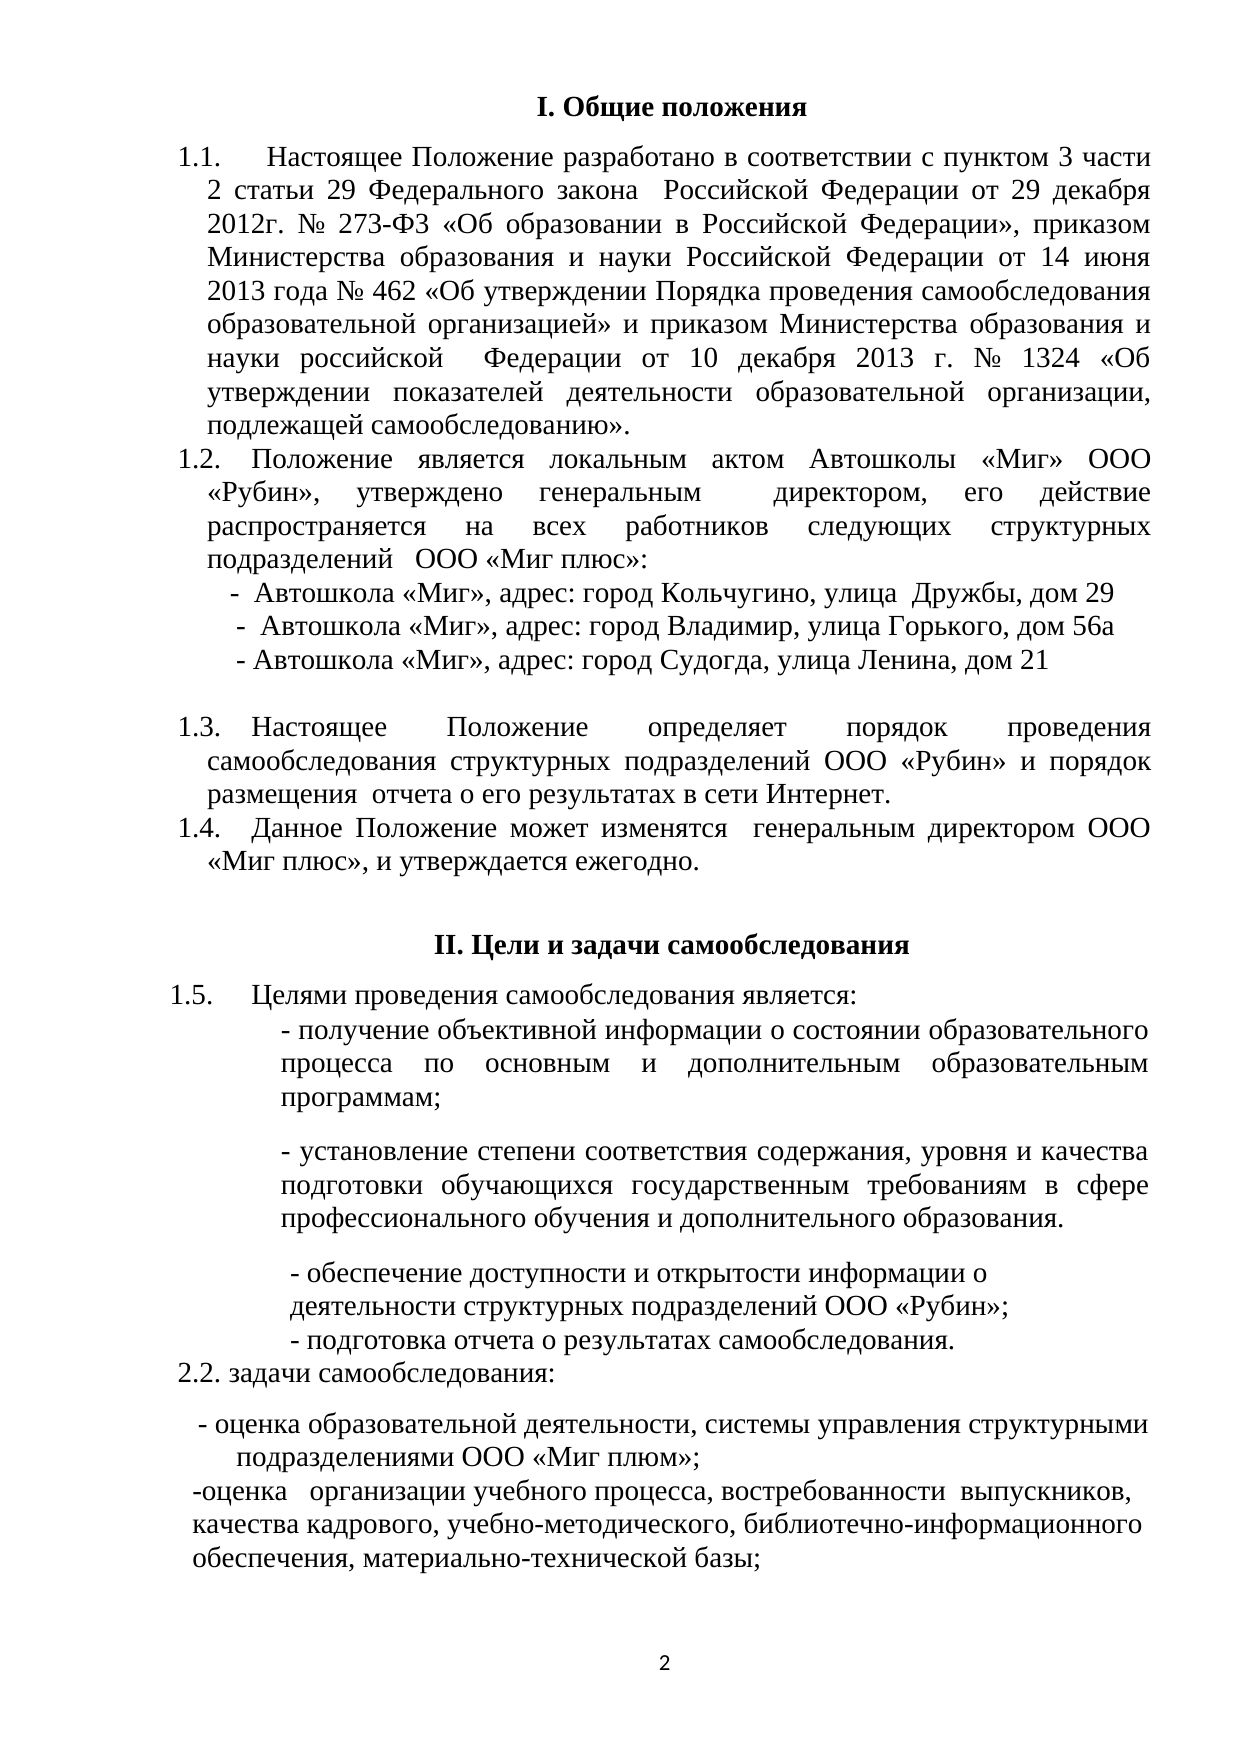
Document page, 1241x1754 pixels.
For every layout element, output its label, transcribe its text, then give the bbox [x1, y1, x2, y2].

text І. Общие положения [192, 89, 1152, 122]
text ІІ. Цели и задачи самообследования [192, 927, 1152, 961]
list - обеспечение доступности и открытости информации о деятельности структурных подразделений ООО «Рубин»; [290, 1255, 1152, 1322]
list Положение является локальным актом Автошколы «Миг» ООО «Рубин», утверждено генеральным директором, его действие распространяется на всех работников следующих структурных подразделений ООО «Миг плюс»: [177, 441, 1152, 575]
text - Автошкола «Миг», адрес: город Судогда, улица Ленина, дом 21 [192, 642, 1152, 676]
list Целями проведения самообследования является: [169, 977, 1152, 1011]
list -оценка организации учебного процесса, востребованности выпускников, качества кадрового, учебно-методического, библиотечно-информационного обеспечения, материально-технической базы; [192, 1473, 1152, 1574]
list Настоящее Положение разработано в соответствии с пунктом 3 части 2 статьи 29 Федерального закона Российской Федерации от 29 декабря 2012г. № 273-Ф3 «Об образовании в Российской Федерации», приказом Министерства образования и науки Российской Федерации от 14 июня 2013 года № 462 «Об утверждении Порядка проведения самообследования образовательной организацией» и приказом Министерства образования и науки российской Федерации от 10 декабря 2013 г. № 1324 «Об утверждении показателей деятельности образовательной организации, подлежащей самообследованию». [177, 139, 1152, 441]
list - установление степени соответствия содержания, уровня и качества подготовки обучающихся государственным требованиям в сфере профессионального обучения и дополнительного образования. [281, 1133, 1149, 1234]
text - Автошкола «Миг», адрес: город Кольчугино, улица Дружбы, дом 29 [229, 575, 1152, 608]
list - подготовка отчета о результатах самообследования. [290, 1322, 1152, 1356]
list - получение объективной информации о состоянии образовательного процесса по основным и дополнительным образовательным программам; [281, 1012, 1149, 1113]
text - Автошкола «Миг», адрес: город Владимир, улица Горького, дом 56а [192, 608, 1152, 642]
list 2.2. задачи самообследования: [177, 1356, 1152, 1389]
list - оценка образовательной деятельности, системы управления структурными подразделениями ООО «Миг плюм»; [198, 1406, 1152, 1473]
list Настоящее Положение определяет порядок проведения самообследования структурных подразделений ООО «Рубин» и порядок размещения отчета о его результатах в сети Интернет. [177, 709, 1152, 810]
list Данное Положение может изменятся генеральным директором ООО «Миг плюс», и утверждается ежегодно. [177, 810, 1152, 877]
